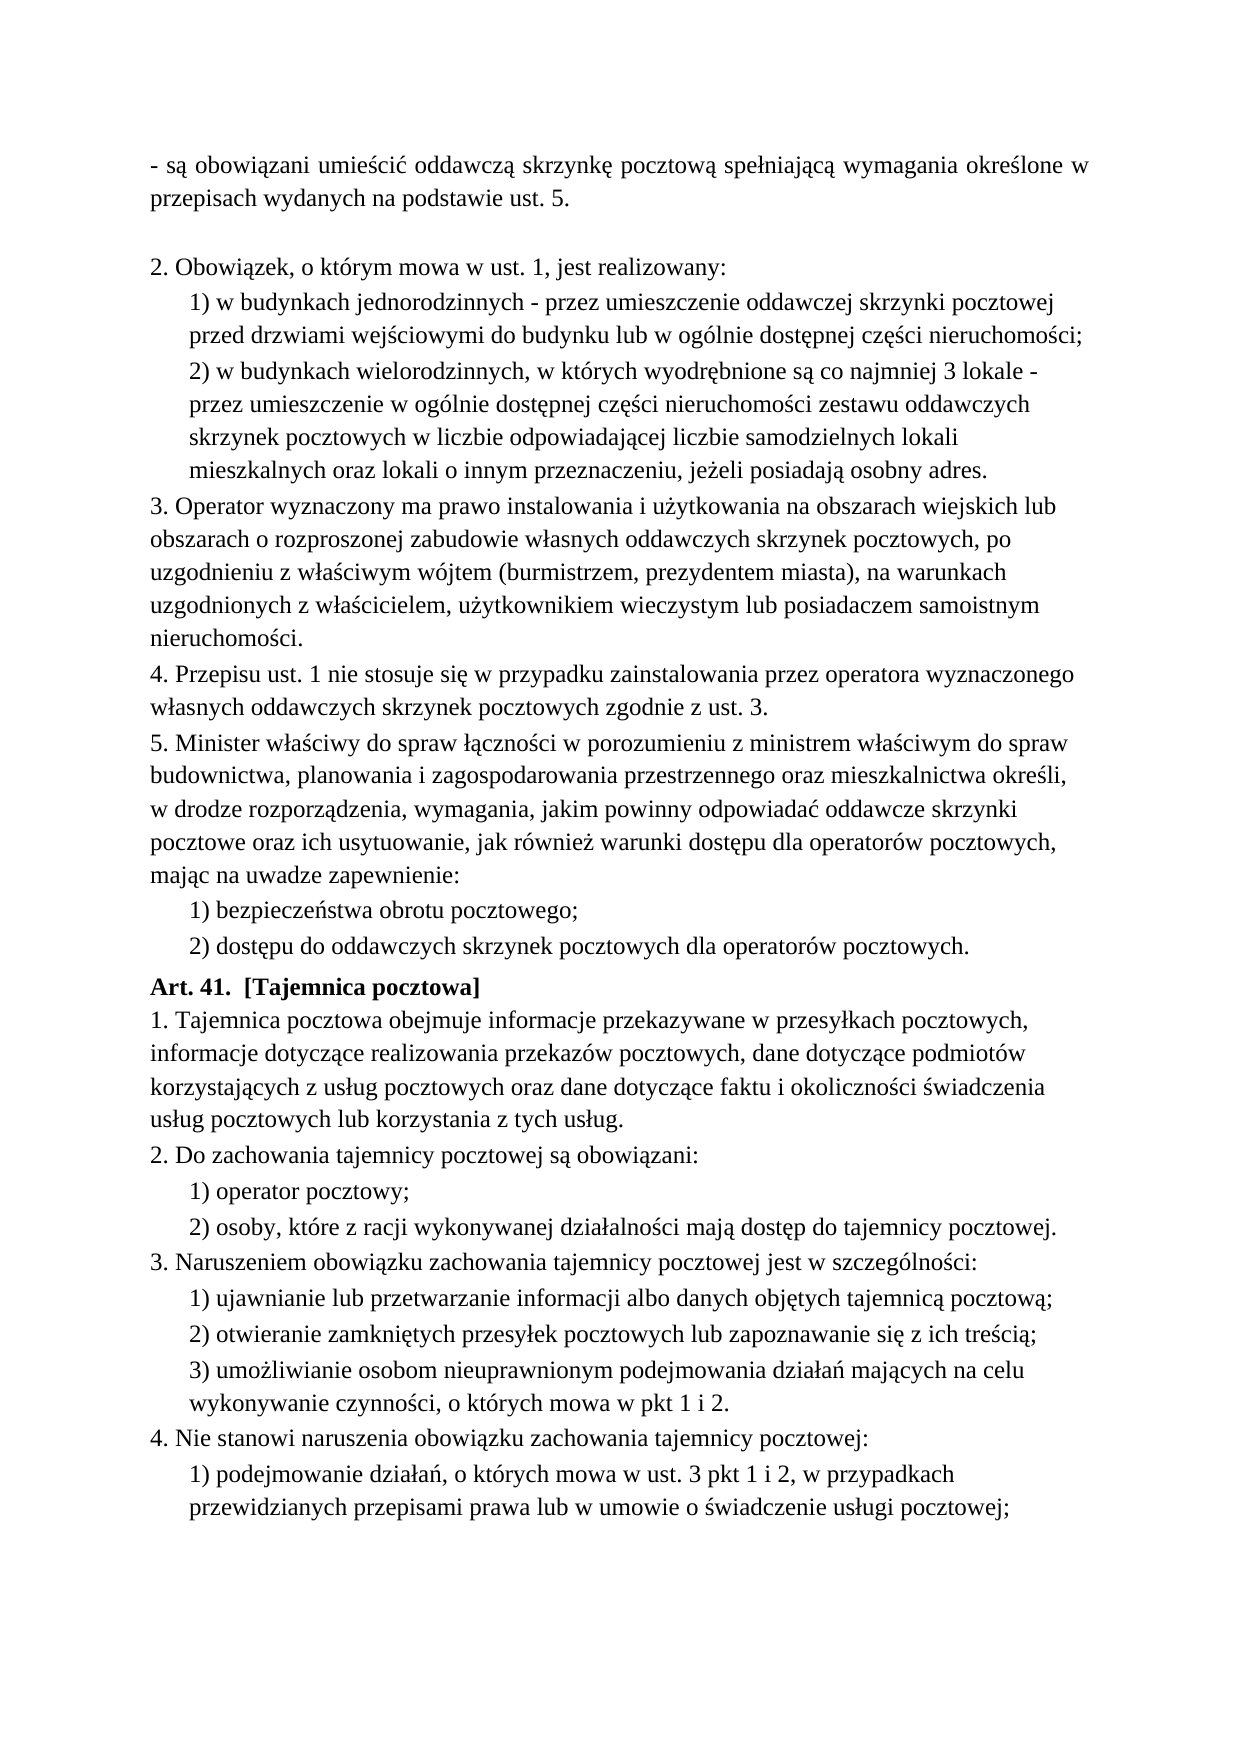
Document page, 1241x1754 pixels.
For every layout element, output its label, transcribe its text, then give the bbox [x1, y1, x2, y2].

text 1) w budynkach jednorodzinnych - przez umieszczenie oddawczej skrzynki pocztowej przed drzwiami wejściowymi do budynku lub w ogólnie dostępnej części nieruchomości; [189, 287, 1090, 349]
text 2) otwieranie zamkniętych przesyłek pocztowych lub zapoznawanie się z ich treścią; [189, 1319, 1090, 1348]
text 2) osoby, które z racji wykonywanej działalności mają dostęp do tajemnicy pocztowej. [189, 1212, 1090, 1241]
text 3. Operator wyznaczony ma prawo instalowania i użytkowania na obszarach wiejskich lub obszarach o rozproszonej zabudowie własnych oddawczych skrzynek pocztowych, po uzgodnieniu z właściwym wójtem (burmistrzem, prezydentem miasta), na warunkach uzgodnionych z właścicielem, użytkownikiem wieczystym lub posiadaczem samoistnym nieruchomości. [150, 491, 1090, 652]
text 2. Do zachowania tajemnicy pocztowej są obowiązani: [150, 1140, 1090, 1169]
text Art. 41. [Tajemnica pocztowa] [150, 972, 1090, 1001]
text 2. Obowiązek, o którym mowa w ust. 1, jest realizowany: [150, 252, 1090, 281]
text 4. Przepisu ust. 1 nie stosuje się w przypadku zainstalowania przez operatora wyznaczonego własnych oddawczych skrzynek pocztowych zgodnie z ust. 3. [150, 659, 1090, 721]
text 1. Tajemnica pocztowa obejmuje informacje przekazywane w przesyłkach pocztowych, informacje dotyczące realizowania przekazów pocztowych, dane dotyczące podmiotów korzystających z usług pocztowych oraz dane dotyczące faktu i okoliczności świadczenia usług pocztowych lub korzystania z tych usług. [150, 1006, 1090, 1133]
text 2) w budynkach wielorodzinnych, w których wyodrębnione są co najmniej 3 lokale - przez umieszczenie w ogólnie dostępnej części nieruchomości zestawu oddawczych skrzynek pocztowych w liczbie odpowiadającej liczbie samodzielnych lokali mieszkalnych oraz lokali o innym przeznaczeniu, jeżeli posiadają osobny adres. [189, 356, 1090, 484]
text 3. Naruszeniem obowiązku zachowania tajemnicy pocztowej jest w szczególności: [150, 1247, 1090, 1276]
text 1) bezpieczeństwa obrotu pocztowego; [189, 895, 1090, 924]
text 1) podejmowanie działań, o których mowa w ust. 3 pkt 1 i 2, w przypadkach przewidzianych przepisami prawa lub w umowie o świadczenie usługi pocztowej; [189, 1459, 1090, 1521]
text 2) dostępu do oddawczych skrzynek pocztowych dla operatorów pocztowych. [189, 931, 1090, 960]
text 1) ujawnianie lub przetwarzanie informacji albo danych objętych tajemnicą pocztową; [189, 1283, 1090, 1312]
text - są obowiązani umieścić oddawczą skrzynkę pocztową spełniającą wymagania określone w przepisach wydanych na podstawie ust. 5. [150, 150, 1090, 212]
text 5. Minister właściwy do spraw łączności w porozumieniu z ministrem właściwym do spraw budownictwa, planowania i zagospodarowania przestrzennego oraz mieszkalnictwa określi, w drodze rozporządzenia, wymagania, jakim powinny odpowiadać oddawcze skrzynki pocztowe oraz ich usytuowanie, jak również warunki dostępu dla operatorów pocztowych, mając na uwadze zapewnienie: [150, 728, 1090, 888]
text 1) operator pocztowy; [189, 1176, 1090, 1205]
text 3) umożliwianie osobom nieuprawnionym podejmowania działań mających na celu wykonywanie czynności, o których mowa w pkt 1 i 2. [189, 1355, 1090, 1416]
text 4. Nie stanowi naruszenia obowiązku zachowania tajemnicy pocztowej: [150, 1423, 1090, 1452]
